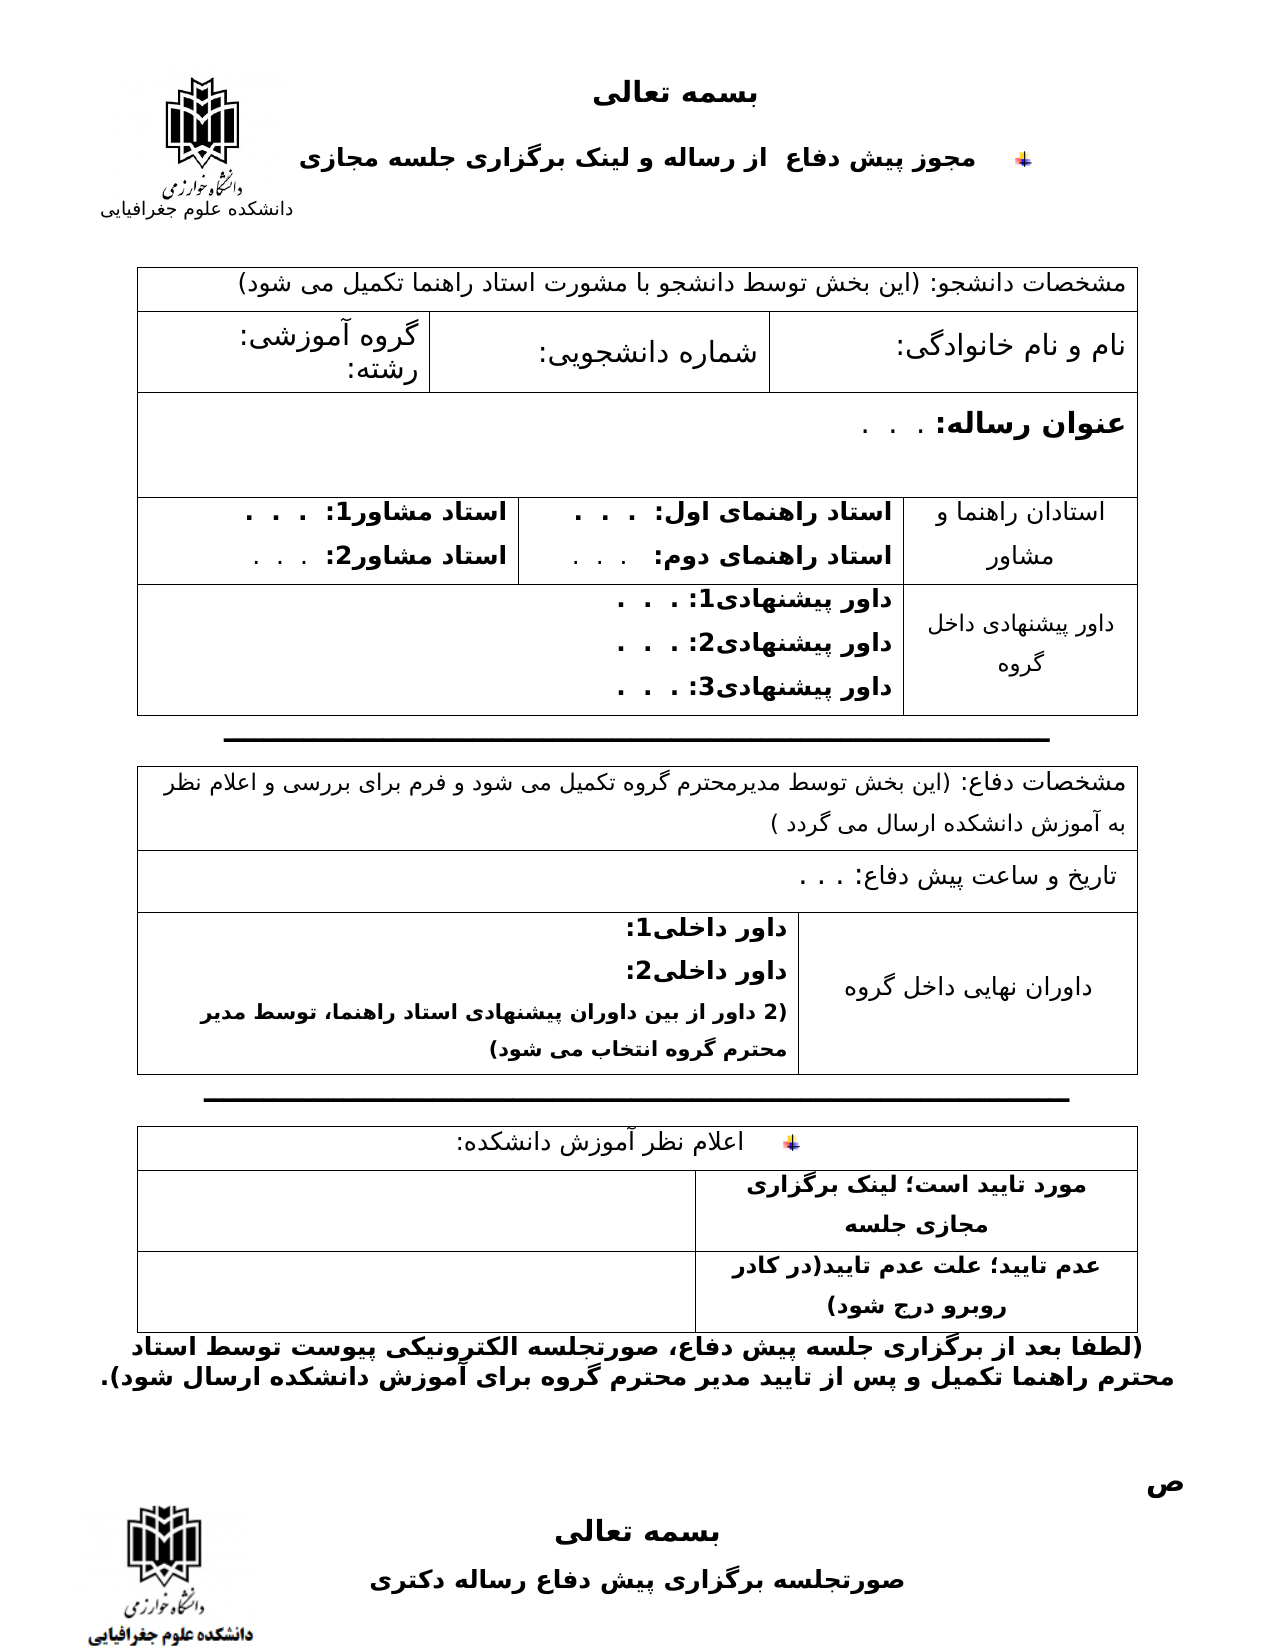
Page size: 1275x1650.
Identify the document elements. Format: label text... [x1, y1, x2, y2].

picture [1015, 150, 1032, 167]
table_cell داور داخلی1: داور داخلی2: (2 داور از بین داوران پیشنهادی استاد راهنما، توسط مدیر محترم گروه انتخاب می شود) [138, 913, 798, 1074]
table_cell استادان راهنما و مشاور [904, 498, 1137, 584]
picture [75, 1501, 264, 1650]
table_cell داور پیشنهادی1: . . . داور پیشنهادی2: . . . داور پیشنهادی3: . . . [138, 585, 903, 714]
table_cell [138, 1171, 695, 1251]
table_cell گروه آموزشی: رشته: [138, 312, 429, 392]
table_cell داور پیشنهادی داخل گروه [904, 585, 1137, 714]
text (لطفا بعد از برگزاری جلسه پیش دفاع، صورتجلسه الکترونیکی پیوست توسط استاد محترم راهنما تکمیل و پس از تایید مدیر محترم گروه برای آموزش دانشکده ارسال شود). [90, 1333, 1185, 1391]
table_cell شماره دانشجویی: [430, 312, 769, 392]
picture [115, 62, 289, 218]
table_cell عنوان رساله: . . . [138, 393, 1137, 497]
table_cell مورد تایید است؛ لینک برگزاری مجازی جلسه [696, 1171, 1137, 1251]
picture [783, 1133, 800, 1151]
text بسمه تعالی [90, 1514, 1185, 1548]
table_cell نام و نام خانوادگی: [770, 312, 1137, 392]
text صورتجلسه برگزاری پیش دفاع رساله دکتری [90, 1566, 1185, 1595]
table_cell استاد مشاور1: . . . استاد مشاور2: . . . [138, 498, 518, 584]
table_cell استاد راهنمای اول: . . . استاد راهنمای دوم: . . . [519, 498, 903, 584]
table_header مشخصات دفاع: (این بخش توسط مدیرمحترم گروه تکمیل می شود و فرم برای بررسی و اعلام نظر به آموزش دانشکده ارسال می گردد ) [138, 767, 1137, 849]
text ـــــــــــــــــــــــــــــــــــــــــــــــــــــــــــــــــــــــــــــــــــ [90, 716, 1185, 749]
text ص [90, 1464, 1185, 1498]
table_cell عدم تایید؛ علت عدم تایید(در کادر روبرو درج شود) [696, 1252, 1137, 1332]
table_cell تاریخ و ساعت پیش دفاع: . . . [138, 851, 1137, 912]
text ـــــــــــــــــــــــــــــــــــــــــــــــــــــــــــــــــــــــــــــــــــــــ [90, 1075, 1185, 1109]
table_cell [138, 1252, 695, 1332]
table_cell داوران نهایی داخل گروه [799, 913, 1137, 1074]
table_header اعلام نظر آموزش دانشکده: [138, 1127, 1137, 1170]
table_header مشخصات دانشجو: (این بخش توسط دانشجو با مشورت استاد راهنما تکمیل می شود) [138, 268, 1137, 311]
